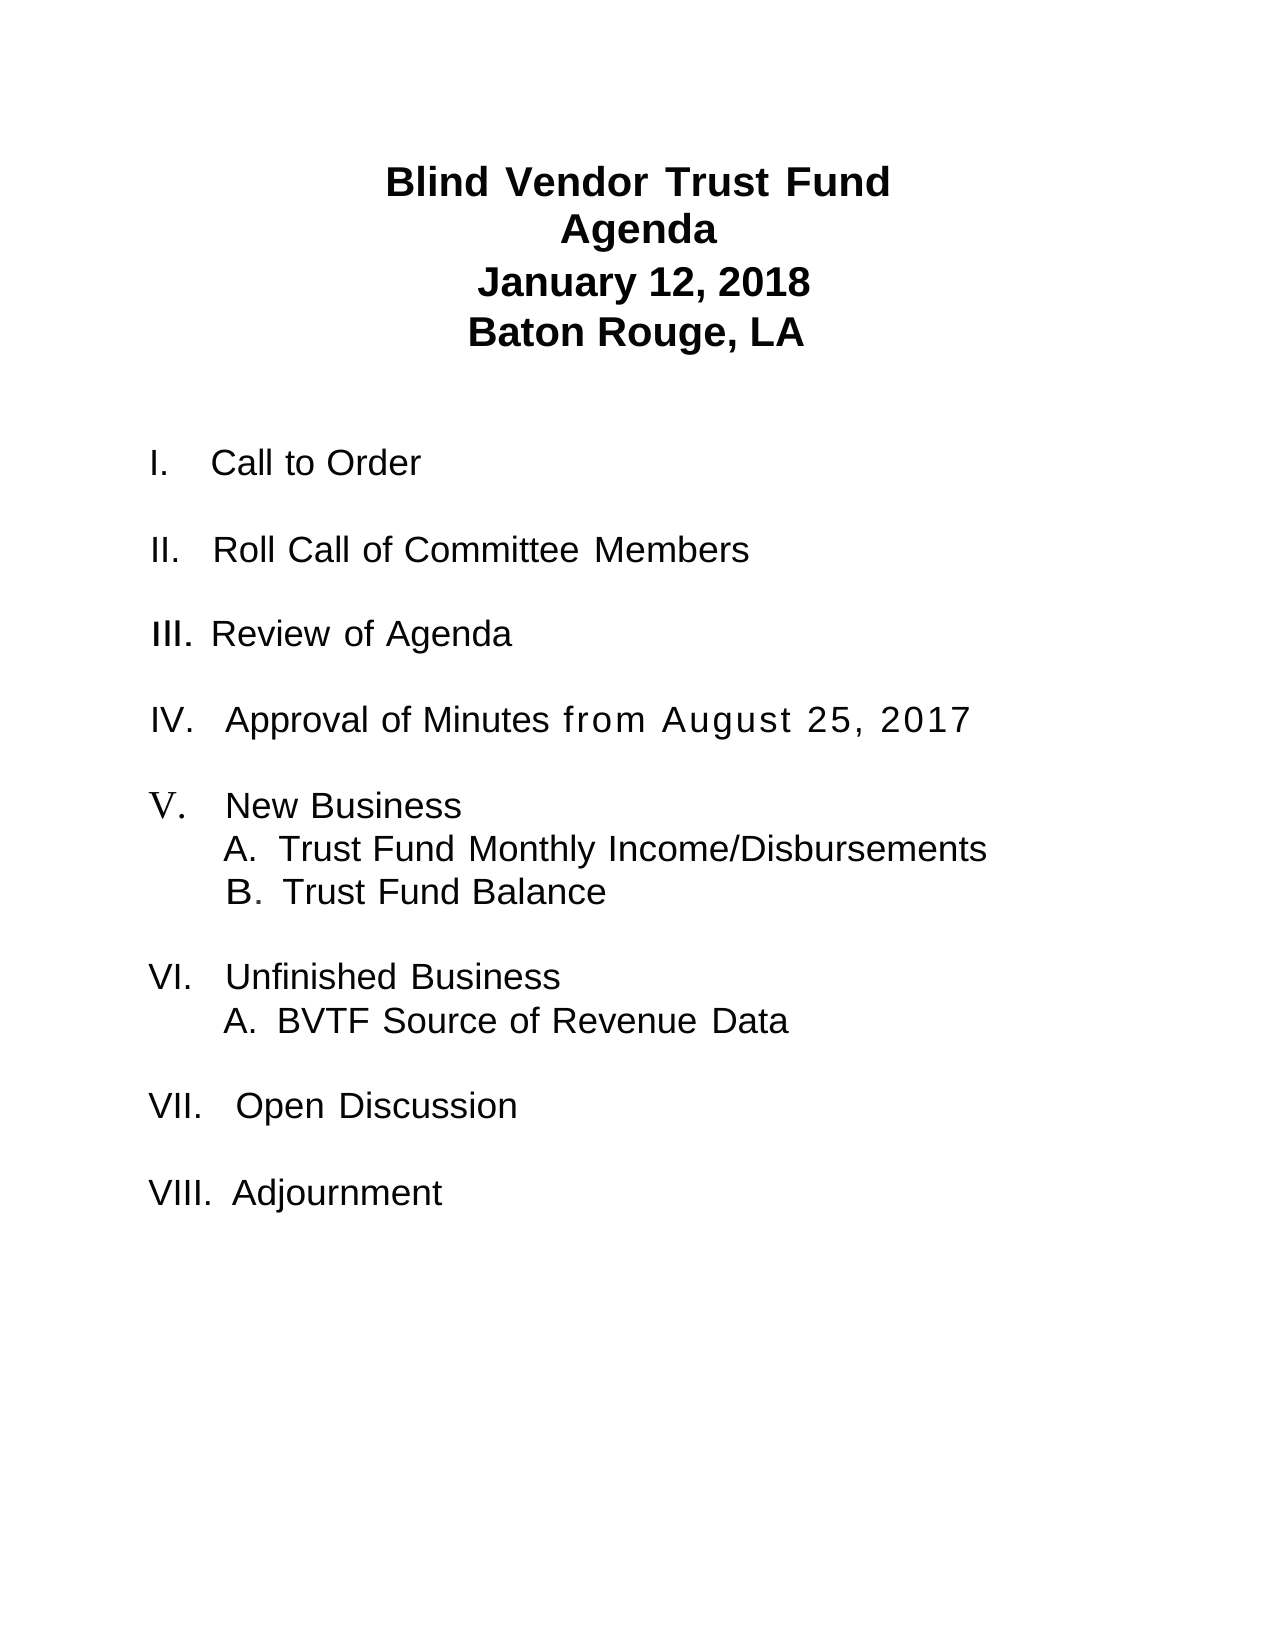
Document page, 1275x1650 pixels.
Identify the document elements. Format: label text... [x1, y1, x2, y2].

text B. Trust Fund Balance [225, 870, 1098, 912]
text VIII. Adjournment [148, 1171, 1098, 1213]
text VII. Open Discussion [148, 1084, 1098, 1127]
text Blind Vendor Trust Fund Agenda [339, 157, 937, 253]
text VI. Unfinished Business [148, 955, 1098, 997]
text V. New Business [148, 782, 1098, 827]
text Baton Rouge, LA [321, 307, 951, 355]
text A. BVTF Source of Revenue Data [223, 999, 1098, 1041]
text IV. Approval of Minutes from August 25, 2017 [150, 698, 1098, 740]
text January 12, 2018 [339, 258, 937, 306]
text II. Roll Call of Committee Members [150, 528, 1098, 570]
text I. Call to Order [149, 441, 1098, 483]
text A. Trust Fund Monthly Income/Disbursements [223, 827, 1098, 869]
text Ill. Review of Agenda [150, 612, 1098, 654]
